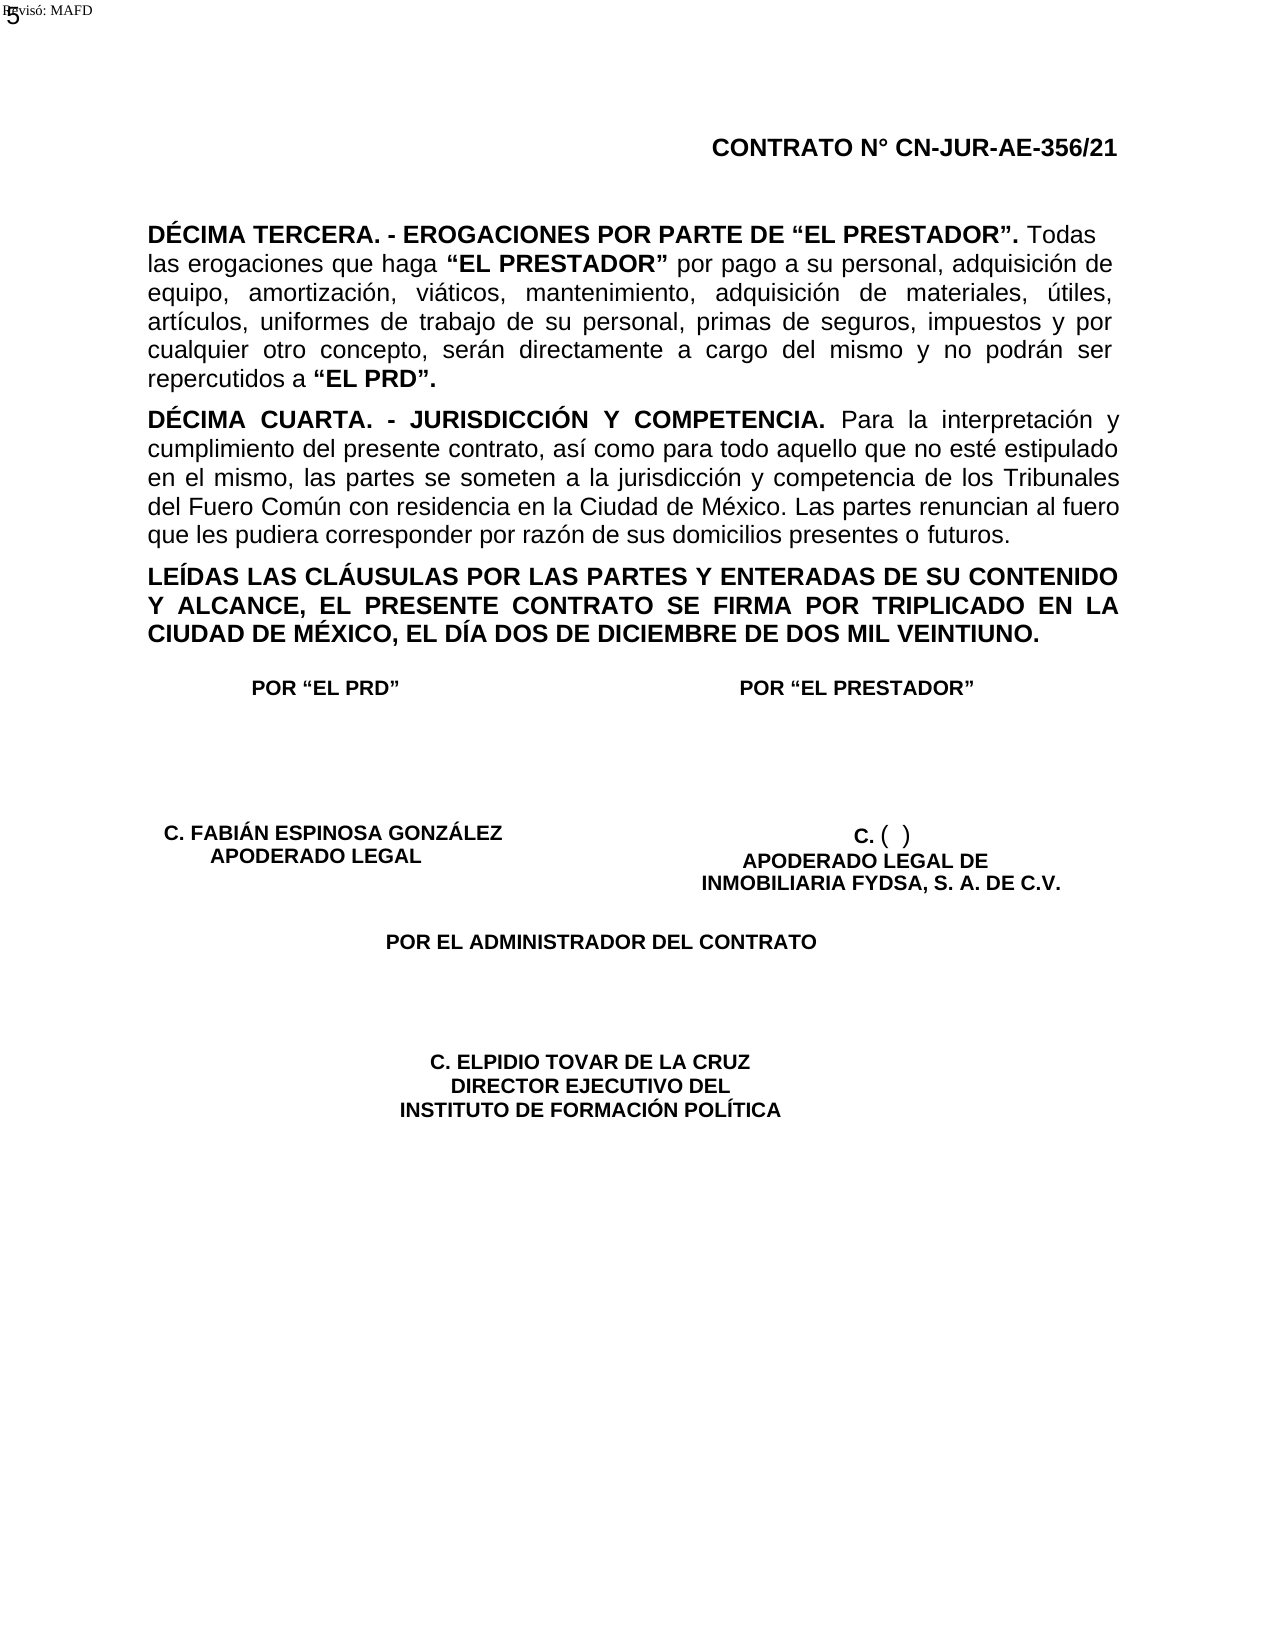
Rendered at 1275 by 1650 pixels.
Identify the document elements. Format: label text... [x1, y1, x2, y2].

table_header POR “EL PRD” C. FABIÁN ESPINOSA GONZÁLEZ APODERADO LEGAL [143, 677, 602, 895]
text INSTITUTO DE FORMACIÓN POLÍTICA [399, 1098, 1135, 1122]
text DÉCIMA CUARTA. - JURISDICCIÓN Y COMPETENCIA. Para la interpretación y cumplimiento del presente contrato, así como para todo aquello que no esté estipulado en el mismo, las partes se someten a la jurisdicción y competencia de los Tribunales del Fuero Común con residencia en la Ciudad de México. Las partes renuncian al fuero que les pudiera corresponder por razón de sus domicilios presentes o futuros. [147, 406, 1120, 549]
text las erogaciones que haga “EL PRESTADOR” por pago a su personal, adquisición de equipo, amortización, viáticos, mantenimiento, adquisición de materiales, útiles, artículos, uniformes de trabajo de su personal, primas de seguros, impuestos y por cualquier otro concepto, serán directamente a cargo del mismo y no podrán ser repercutidos a “EL PRD”. [147, 249, 1114, 393]
subtitle LEÍDAS LAS CLÁUSULAS POR LAS PARTES Y ENTERADAS DE SU CONTENIDO Y ALCANCE, EL PRESENTE CONTRATO SE FIRMA POR TRIPLICADO EN LA CIUDAD DE MÉXICO, EL DÍA DOS DE DICIEMBRE DE DOS MIL VEINTIUNO. [147, 562, 1120, 648]
text POR EL ADMINISTRADOR DEL CONTRATO [386, 930, 1135, 954]
text C. ELPIDIO TOVAR DE LA CRUZ DIRECTOR EJECUTIVO DEL [430, 1049, 752, 1097]
subtitle DÉCIMA TERCERA. - EROGACIONES POR PARTE DE “EL PRESTADOR”. Todas [147, 221, 1135, 249]
table_header POR “EL PRESTADOR” C. ( ) APODERADO LEGAL DE INMOBILIARIA FYDSA, S. A. DE C.V. [602, 677, 1082, 895]
